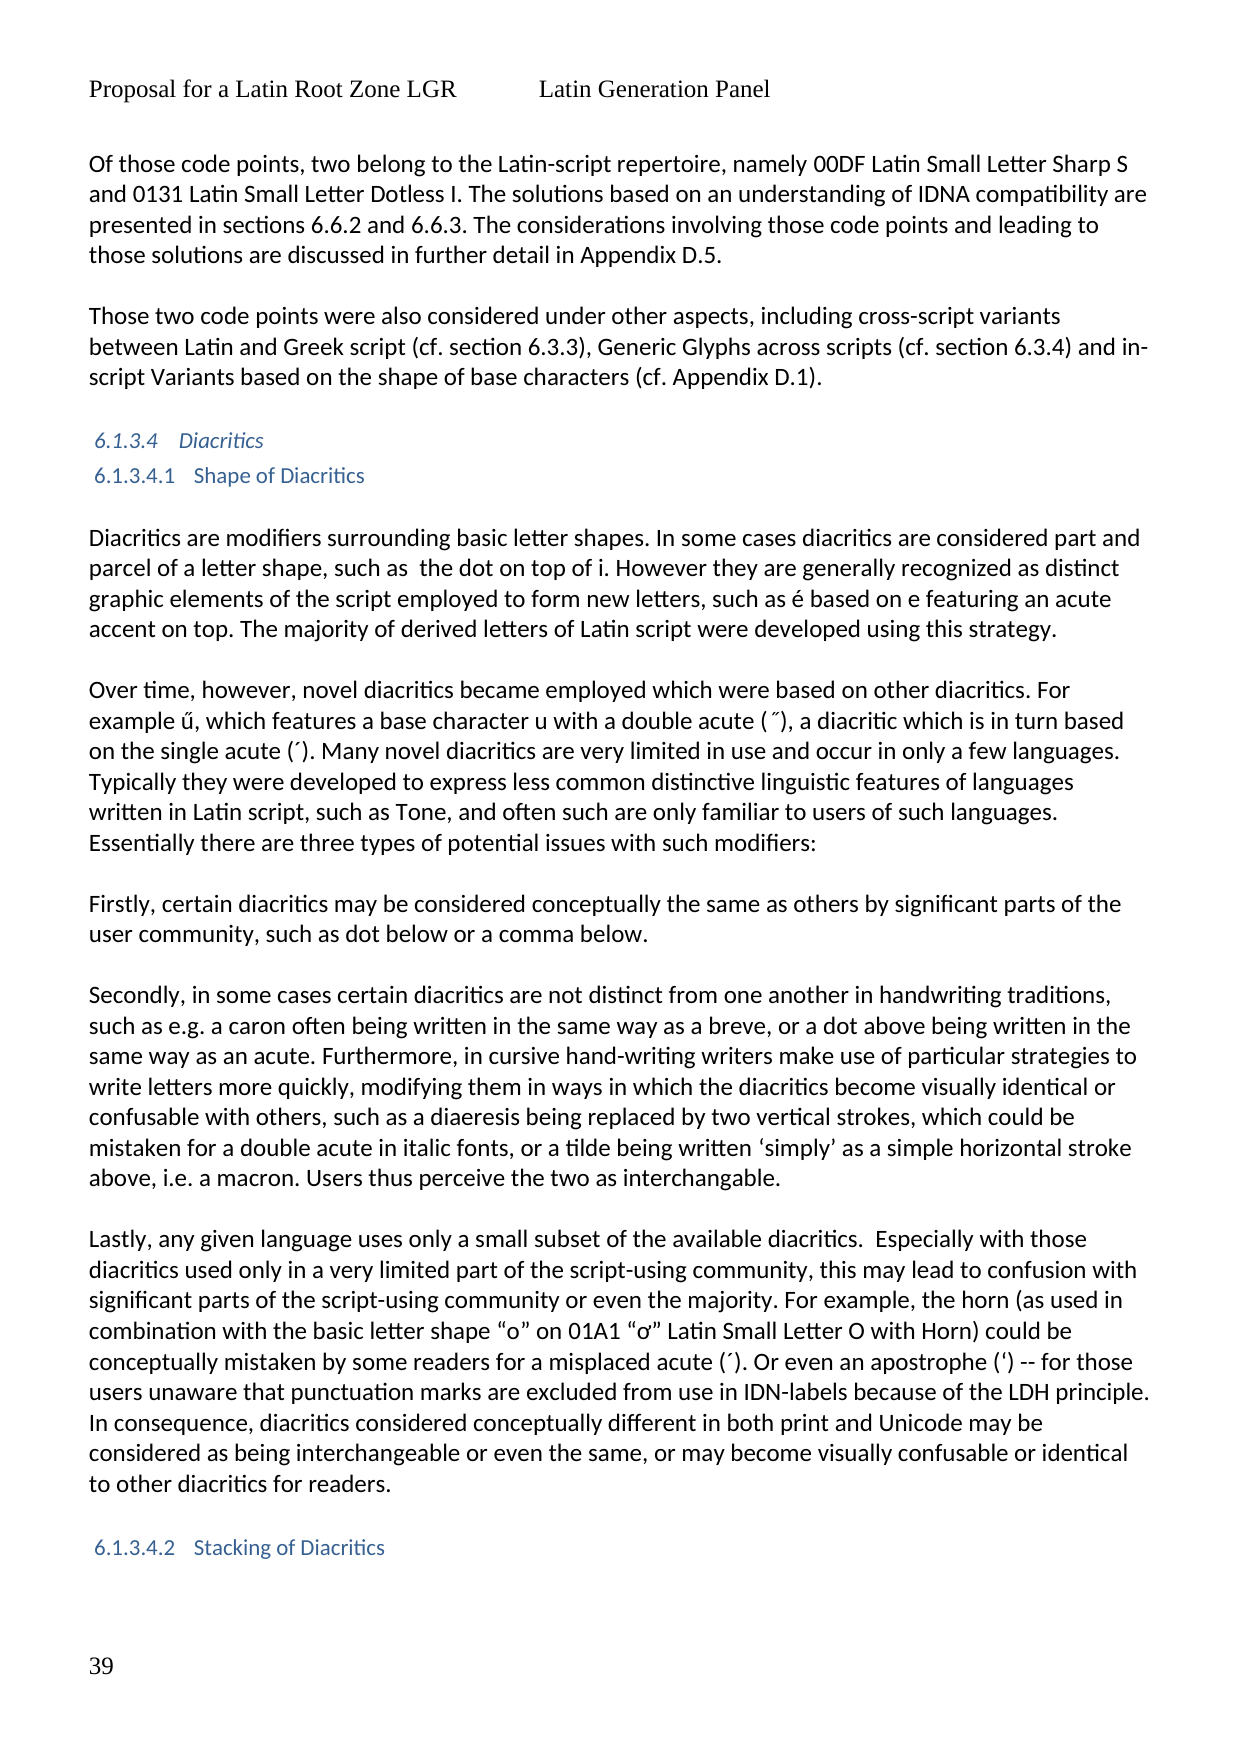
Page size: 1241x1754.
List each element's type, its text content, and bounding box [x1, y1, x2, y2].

text Secondly, in some cases certain diacritics are not distinct from one another in handwriting traditions, such as e.g. a caron often being written in the same way as a breve, or a dot above being written in the same way as an acute. Furthermore, in cursive hand-writing writers make use of particular strategies to write letters more quickly, modifying them in ways in which the diacritics become visually identical or confusable with others, such as a diaeresis being replaced by two vertical strokes, which could be mistaken for a double acute in italic fonts, or a tilde being written ‘simply’ as a simple horizontal stroke above, i.e. a macron. Users thus perceive the two as interchangable. [89, 979, 1152, 1193]
text In consequence, diacritics considered conceptually different in both print and Unicode may be considered as being interchangeable or even the same, or may become visually confusable or identical to other diacritics for readers. [89, 1407, 1152, 1498]
subtitle 6.1.3.4.1 Shape of Diacritics [89, 461, 1152, 489]
text Firstly, certain diacritics may be considered conceptually the same as others by significant parts of the user community, such as dot below or a comma below. [89, 888, 1152, 949]
subtitle 6.1.3.4 Diacritics [89, 427, 1152, 454]
text Lastly, any given language uses only a small subset of the available diacritics. Especially with those diacritics used only in a very limited part of the script-using community, this may lead to confusion with significant parts of the script-using community or even the majority. For example, the horn (as used in combination with the basic letter shape “o” on 01A1 “ơ” Latin Small Letter O with Horn) could be conceptually mistaken by some readers for a misplaced acute (´). Or even an apostrophe (‘) -- for those users unaware that punctuation marks are excluded from use in IDN-labels because of the LDH principle. [89, 1224, 1152, 1407]
text Of those code points, two belong to the Latin-script repertoire, namely 00DF Latin Small Letter Sharp S and 0131 Latin Small Letter Dotless I. The solutions based on an understanding of IDNA compatibility are presented in sections 6.6.2 and 6.6.3. The considerations involving those code points and leading to those solutions are discussed in further detail in Appendix D.5. [89, 148, 1152, 270]
text Diacritics are modifiers surrounding basic letter shapes. In some cases diacritics are considered part and parcel of a letter shape, such as the dot on top of i. However they are generally recognized as distinct graphic elements of the script employed to form new letters, such as é based on e featuring an acute accent on top. The majority of derived letters of Latin script were developed using this strategy. [89, 522, 1152, 644]
subtitle 6.1.3.4.2 Stacking of Diacritics [89, 1533, 1152, 1561]
text Those two code points were also considered under other aspects, including cross-script variants between Latin and Greek script (cf. section 6.3.3), Generic Glyphs across scripts (cf. section 6.3.4) and in-script Variants based on the shape of base characters (cf. Appendix D.1). [89, 300, 1152, 392]
text Over time, however, novel diacritics became employed which were based on other diacritics. For example ű, which features a base character u with a double acute (˝), a diacritic which is in turn based on the single acute (´). Many novel diacritics are very limited in use and occur in only a few languages. Typically they were developed to express less common distinctive linguistic features of languages written in Latin script, such as Tone, and often such are only familiar to users of such languages. Essentially there are three types of potential issues with such modifiers: [89, 674, 1152, 857]
